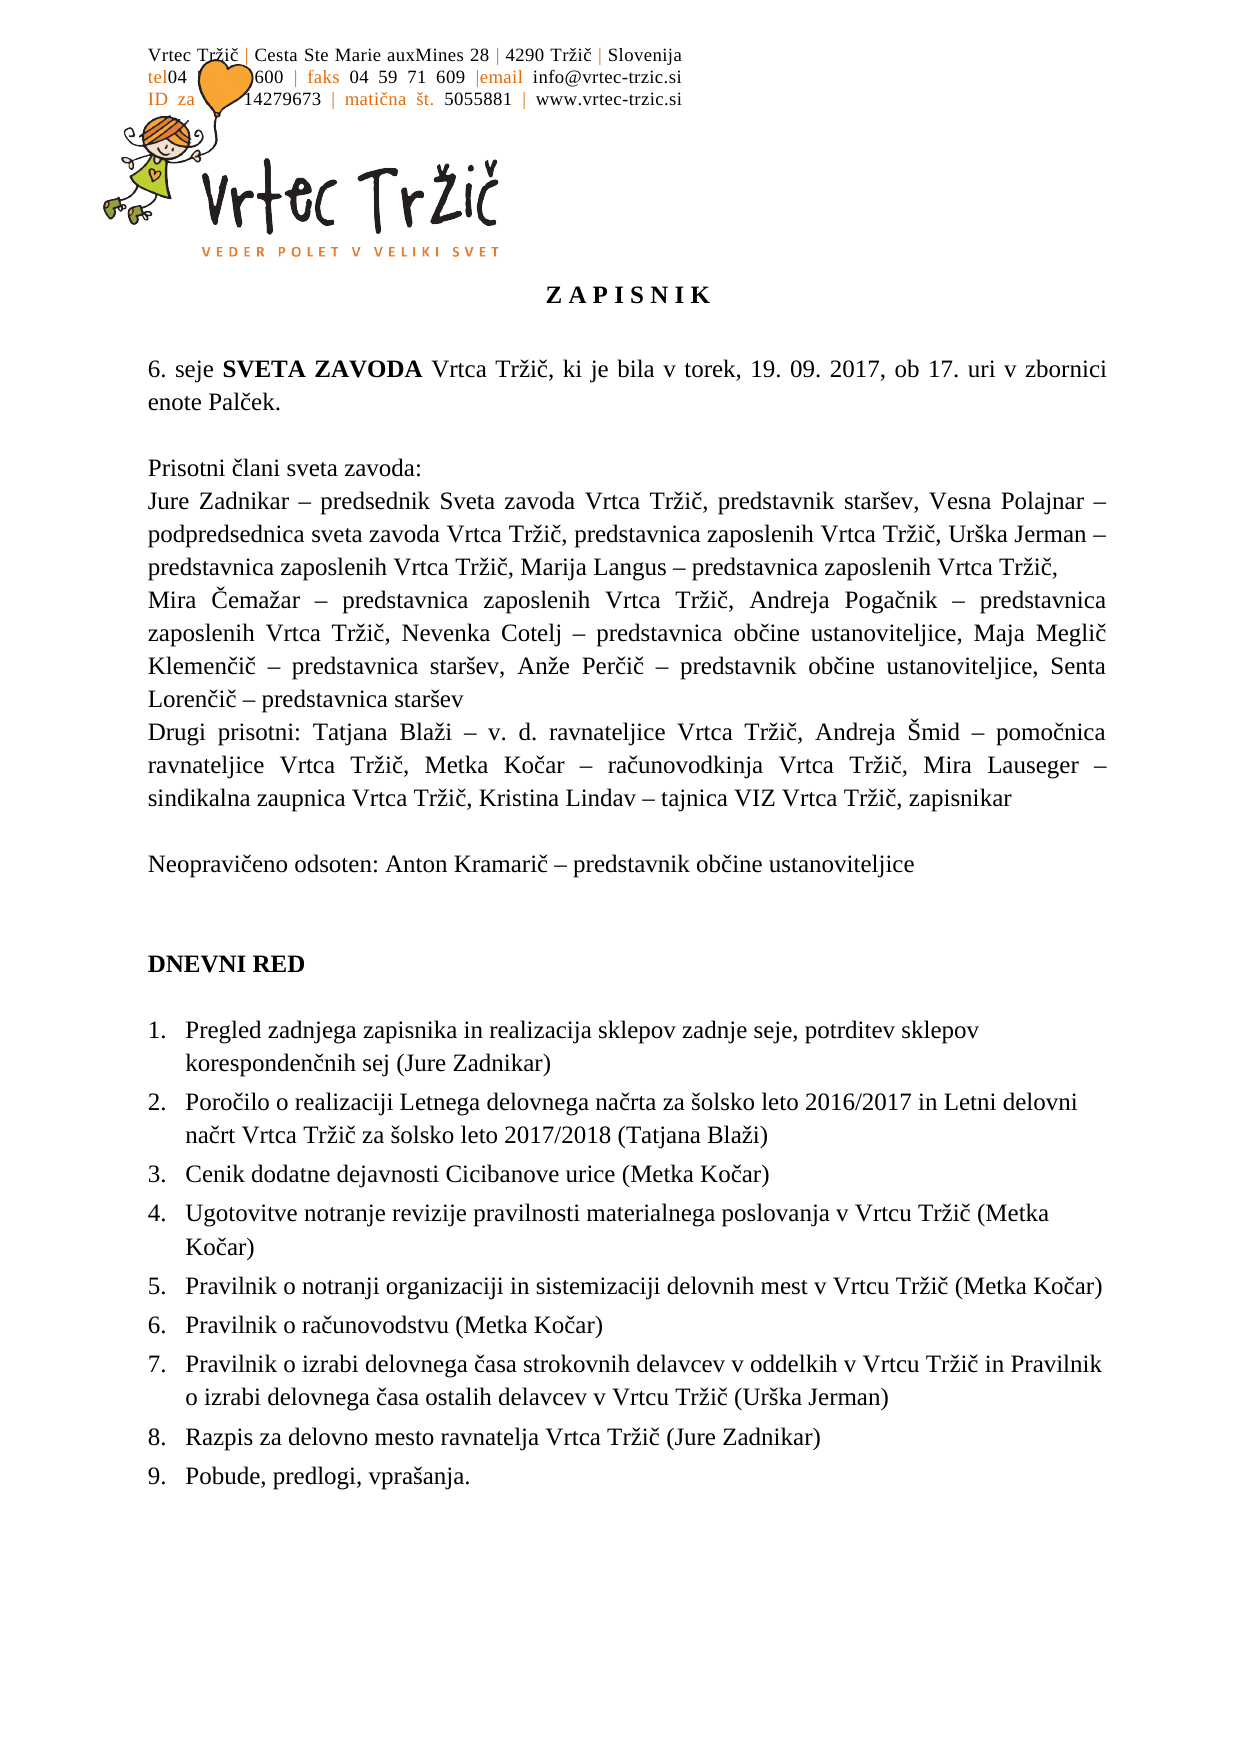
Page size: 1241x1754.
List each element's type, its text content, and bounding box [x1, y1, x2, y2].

subtitle Pregled zadnjega zapisnika in realizacija sklepov zadnje seje, potrditev sklepov korespondenčnih sej (Jure Zadnikar) [148, 1015, 1107, 1076]
text 6. seje SVETA ZAVODA Vrtca Tržič, ki je bila v torek, 19. 09. 2017, ob 17. uri v zbornici enote Palček. [148, 354, 1107, 416]
subtitle Cenik dodatne dejavnosti Cicibanove urice (Metka Kočar) [148, 1159, 1107, 1188]
text Drugi prisotni: Tatjana Blaži – v. d. ravnateljice Vrtca Tržič, Andreja Šmid – pomočnica ravnateljice Vrtca Tržič, Metka Kočar – računovodkinja Vrtca Tržič, Mira Lauseger – sindikalna zaupnica Vrtca Tržič, Kristina Lindav – tajnica VIZ Vrtca Tržič, zapisnikar [148, 717, 1107, 812]
title ZAPISNIK [148, 280, 1107, 309]
text Jure Zadnikar – predsednik Sveta zavoda Vrtca Tržič, predstavnik staršev, Vesna Polajnar – podpredsednica sveta zavoda Vrtca Tržič, predstavnica zaposlenih Vrtca Tržič, Urška Jerman – predstavnica zaposlenih Vrtca Tržič, Marija Langus – predstavnica zaposlenih Vrtca Tržič, [148, 486, 1107, 581]
text Prisotni člani sveta zavoda: [148, 453, 1107, 482]
text Mira Čemažar – predstavnica zaposlenih Vrtca Tržič, Andreja Pogačnik – predstavnica zaposlenih Vrtca Tržič, Nevenka Cotelj – predstavnica občine ustanoviteljice, Maja Meglič Klemenčič – predstavnica staršev, Anže Perčič – predstavnik občine ustanoviteljice, Senta Lorenčič – predstavnica staršev [148, 585, 1107, 713]
subtitle Pravilnik o izrabi delovnega časa strokovnih delavcev v oddelkih v Vrtcu Tržič in Pravilnik o izrabi delovnega časa ostalih delavcev v Vrtcu Tržič (Urška Jerman) [148, 1349, 1107, 1411]
picture [103, 59, 499, 257]
subtitle Pravilnik o računovodstvu (Metka Kočar) [148, 1310, 1107, 1339]
subtitle Ugotovitve notranje revizije pravilnosti materialnega poslovanja v Vrtcu Tržič (Metka Kočar) [148, 1198, 1107, 1260]
subtitle Poročilo o realizaciji Letnega delovnega načrta za šolsko leto 2016/2017 in Letni delovni načrt Vrtca Tržič za šolsko leto 2017/2018 (Tatjana Blaži) [148, 1087, 1107, 1149]
text DNEVNI RED [148, 949, 1107, 977]
subtitle Pobude, predlogi, vprašanja. [148, 1461, 1107, 1490]
subtitle Pravilnik o notranji organizaciji in sistemizaciji delovnih mest v Vrtcu Tržič (Metka Kočar) [148, 1271, 1107, 1299]
subtitle Razpis za delovno mesto ravnatelja Vrtca Tržič (Jure Zadnikar) [148, 1422, 1107, 1450]
text Neopravičeno odsoten: Anton Kramarič – predstavnik občine ustanoviteljice [148, 849, 1107, 878]
